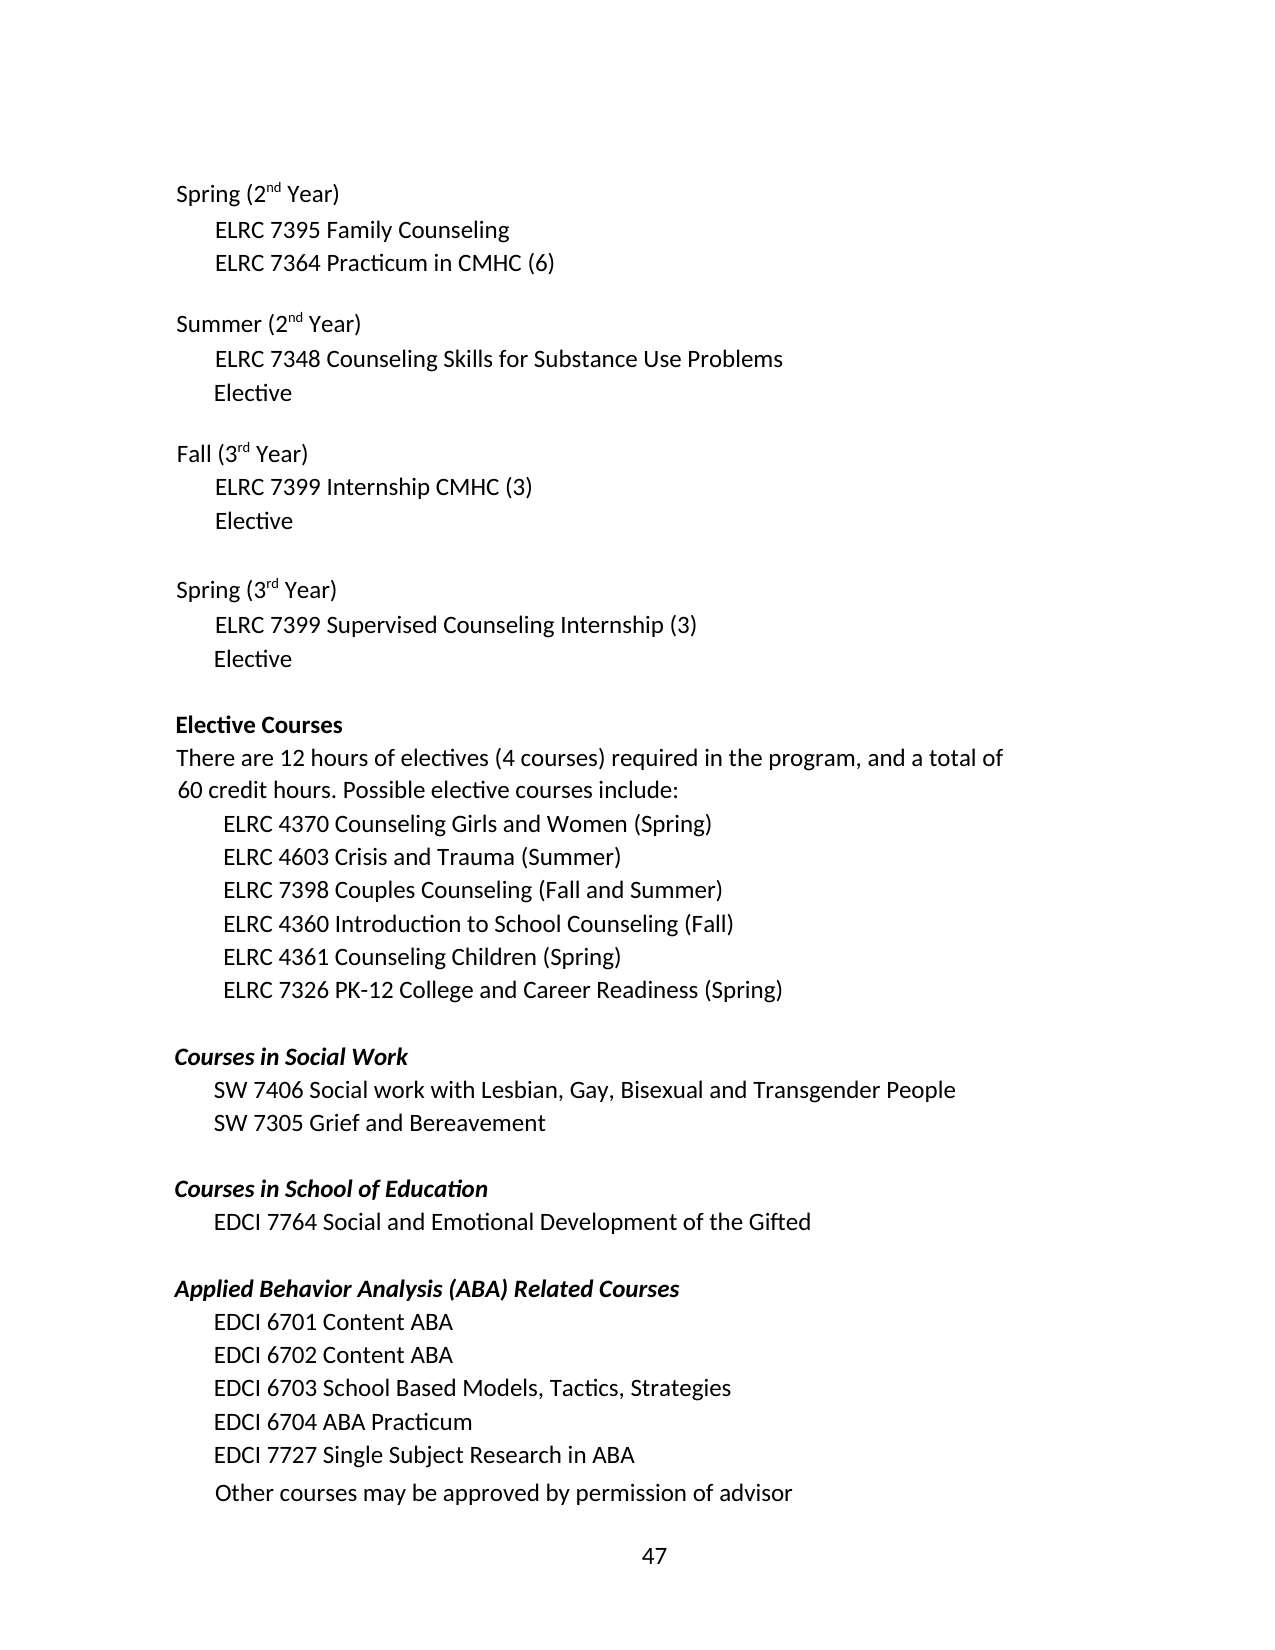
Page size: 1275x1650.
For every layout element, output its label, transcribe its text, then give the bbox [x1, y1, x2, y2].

text ELRC 7348 Counseling Skills for Substance Use Problems [215, 344, 1101, 374]
text Spring (2nd Year) [176, 178, 1095, 208]
text Elective [214, 643, 333, 673]
text Courses in School of Education [174, 1174, 1101, 1204]
text ELRC 4361 Counseling Children (Spring) [223, 941, 1095, 972]
subtitle Courses in Social Work [174, 1041, 1101, 1071]
text ELRC 7398 Couples Counseling (Fall and Summer) [223, 875, 1095, 905]
text ELRC 7399 Supervised Counseling Internship (3) [215, 609, 1101, 640]
text SW 7406 Social work with Lesbian, Gay, Bisexual and Transgender People [214, 1074, 1014, 1104]
text Elective [214, 377, 1095, 407]
text ELRC 4360 Introduction to School Counseling (Fall) [223, 908, 1095, 938]
text Summer (2nd Year) [176, 308, 1095, 338]
subtitle Elective Courses [175, 709, 1101, 740]
text ELRC 7326 PK-12 College and Career Readiness (Spring) [223, 975, 1095, 1005]
text ELRC 4370 Counseling Girls and Women (Spring) [223, 808, 1095, 838]
text EDCI 6703 School Based Models, Tactics, Strategies [214, 1372, 1095, 1403]
text ELRC 4603 Crisis and Trauma (Summer) [223, 841, 1095, 872]
text Elective [215, 505, 1101, 535]
text EDCI 6704 ABA Practicum [214, 1406, 1095, 1436]
text Fall (3rd Year) [177, 438, 1094, 469]
text EDCI 7764 Social and Emotional Development of the Gifted [214, 1207, 1095, 1237]
text SW 7305 Grief and Bereavement [214, 1107, 1014, 1138]
text There are 12 hours of electives (4 courses) required in the program, and a total of 60 credit hours. Possible elective courses include: [176, 742, 1034, 805]
text Other courses may be approved by permission of advisor [215, 1478, 1095, 1508]
text EDCI 7727 Single Subject Research in ABA [214, 1439, 1095, 1470]
text EDCI 6701 Content ABA [214, 1306, 1095, 1336]
text ELRC 7395 Family Counseling [215, 214, 1101, 244]
text Spring (3rd Year) [176, 574, 1095, 604]
text ELRC 7364 Practicum in CMHC (6) [215, 247, 1101, 278]
text EDCI 6702 Content ABA [214, 1339, 1095, 1370]
subtitle Applied Behavior Analysis (ABA) Related Courses [174, 1273, 1101, 1303]
text ELRC 7399 Internship CMHC (3) [215, 471, 1101, 502]
